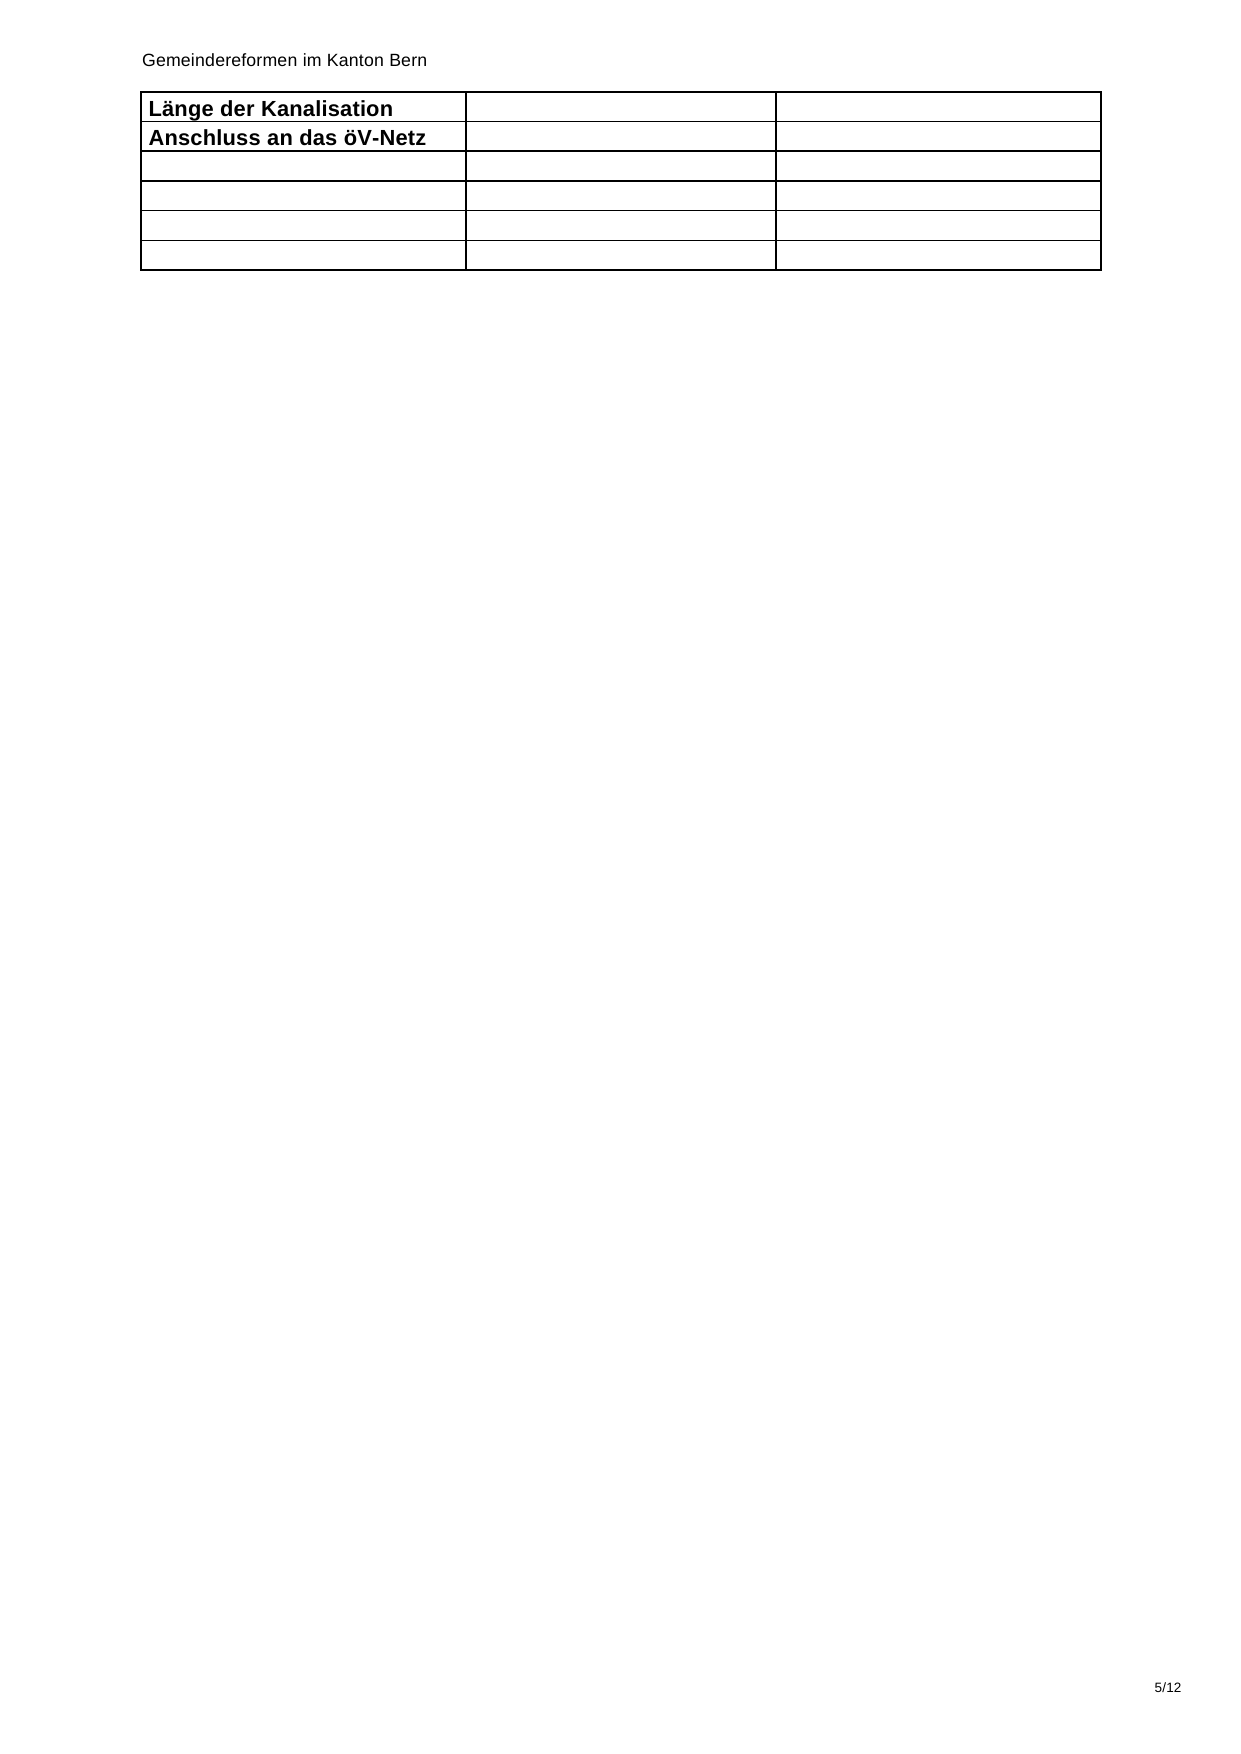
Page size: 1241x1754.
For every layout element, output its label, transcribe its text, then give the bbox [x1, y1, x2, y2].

table_cell [142, 182, 465, 210]
table_cell [467, 241, 775, 269]
table_cell [777, 152, 1100, 180]
table_cell [777, 241, 1100, 269]
table_cell [777, 122, 1100, 150]
table_cell [777, 211, 1100, 239]
table_cell [467, 152, 775, 180]
table_cell [142, 152, 465, 180]
table_cell Länge der Kanalisation [142, 93, 465, 121]
table_cell [142, 211, 465, 239]
table_cell [777, 93, 1100, 121]
table_cell [777, 182, 1100, 210]
table_cell [467, 211, 775, 239]
table_cell [142, 241, 465, 269]
table_cell Anschluss an das öV-Netz [142, 122, 465, 150]
table_cell [467, 93, 775, 121]
table_cell [467, 122, 775, 150]
table_cell [467, 182, 775, 210]
